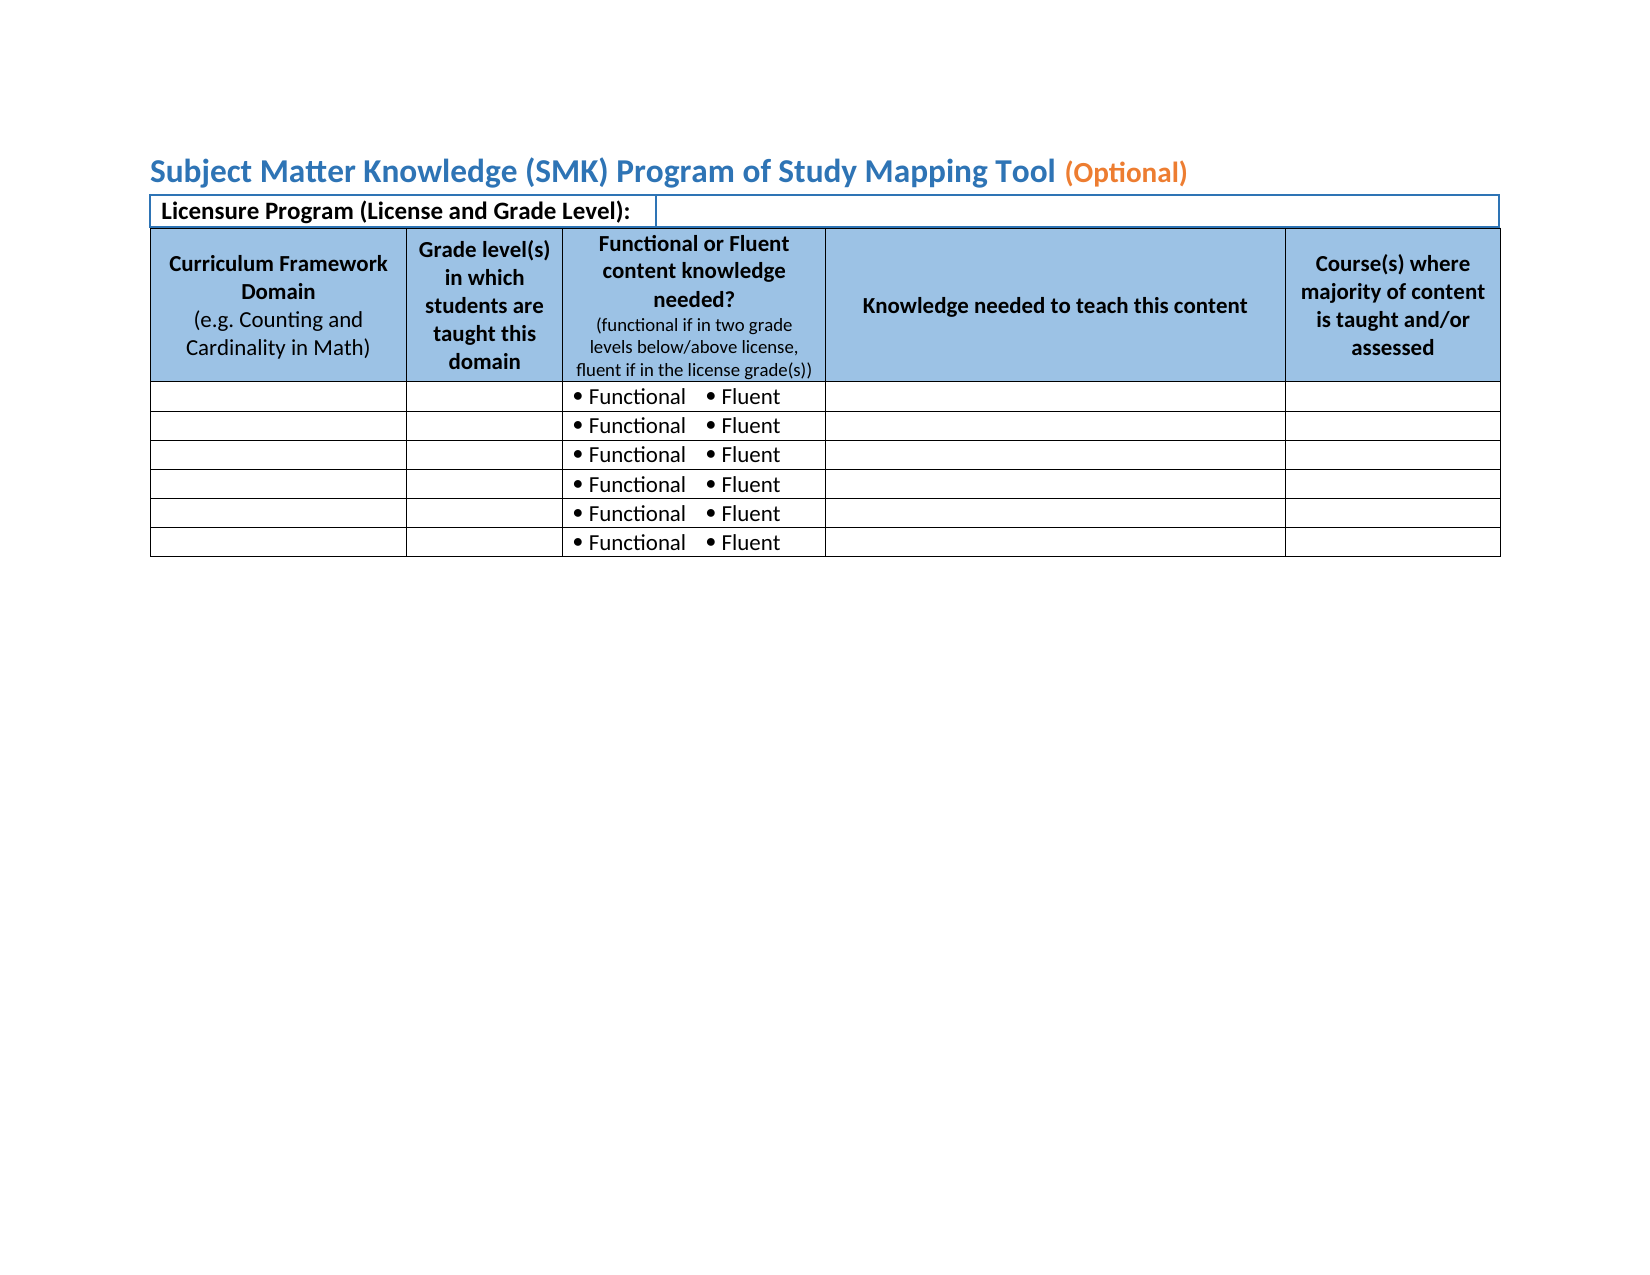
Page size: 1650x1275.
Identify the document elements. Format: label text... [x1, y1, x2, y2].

table_cell [1286, 470, 1500, 498]
table_cell [407, 470, 562, 498]
table_cell [1286, 528, 1500, 556]
table_cell [826, 499, 1285, 527]
table_cell [826, 382, 1285, 411]
table_cell [407, 441, 562, 469]
text Subject Matter Knowledge (SMK) Program of Study Mapping Tool (Optional) [150, 150, 1500, 191]
table_cell [151, 382, 406, 411]
table_cell Functional Fluent [563, 470, 825, 498]
table_header Knowledge needed to teach this content [826, 229, 1285, 381]
table_cell [826, 441, 1285, 469]
table_header Grade level(s) in which students are taught this domain [407, 229, 562, 381]
table_cell Functional Fluent [563, 412, 825, 439]
table_cell [1286, 382, 1500, 411]
table_cell [407, 528, 562, 556]
table_cell [407, 499, 562, 527]
table_cell [826, 470, 1285, 498]
table_header Course(s) where majority of content is taught and/or assessed [1286, 229, 1500, 381]
table_cell Functional Fluent [563, 441, 825, 469]
table_cell [151, 470, 406, 498]
table_cell [151, 441, 406, 469]
table_cell Functional Fluent [563, 499, 825, 527]
table_header Licensure Program (License and Grade Level): [151, 196, 655, 226]
table_cell [407, 412, 562, 439]
table_cell [826, 528, 1285, 556]
table_cell Functional Fluent [563, 528, 825, 556]
table_cell Functional Fluent [563, 382, 825, 411]
table_cell [1286, 412, 1500, 439]
table_cell [151, 499, 406, 527]
table_header Curriculum Framework Domain (e.g. Counting and Cardinality in Math) [151, 229, 406, 381]
table_cell [1286, 499, 1500, 527]
table_cell [151, 412, 406, 439]
table_cell [151, 528, 406, 556]
table_header Functional or Fluent content knowledge needed? (functional if in two grade levels below/above license, fluent if in the license grade(s)) [563, 229, 825, 381]
table_cell [826, 412, 1285, 439]
table_cell [1286, 441, 1500, 469]
table_cell [407, 382, 562, 411]
table_header [657, 196, 1498, 226]
